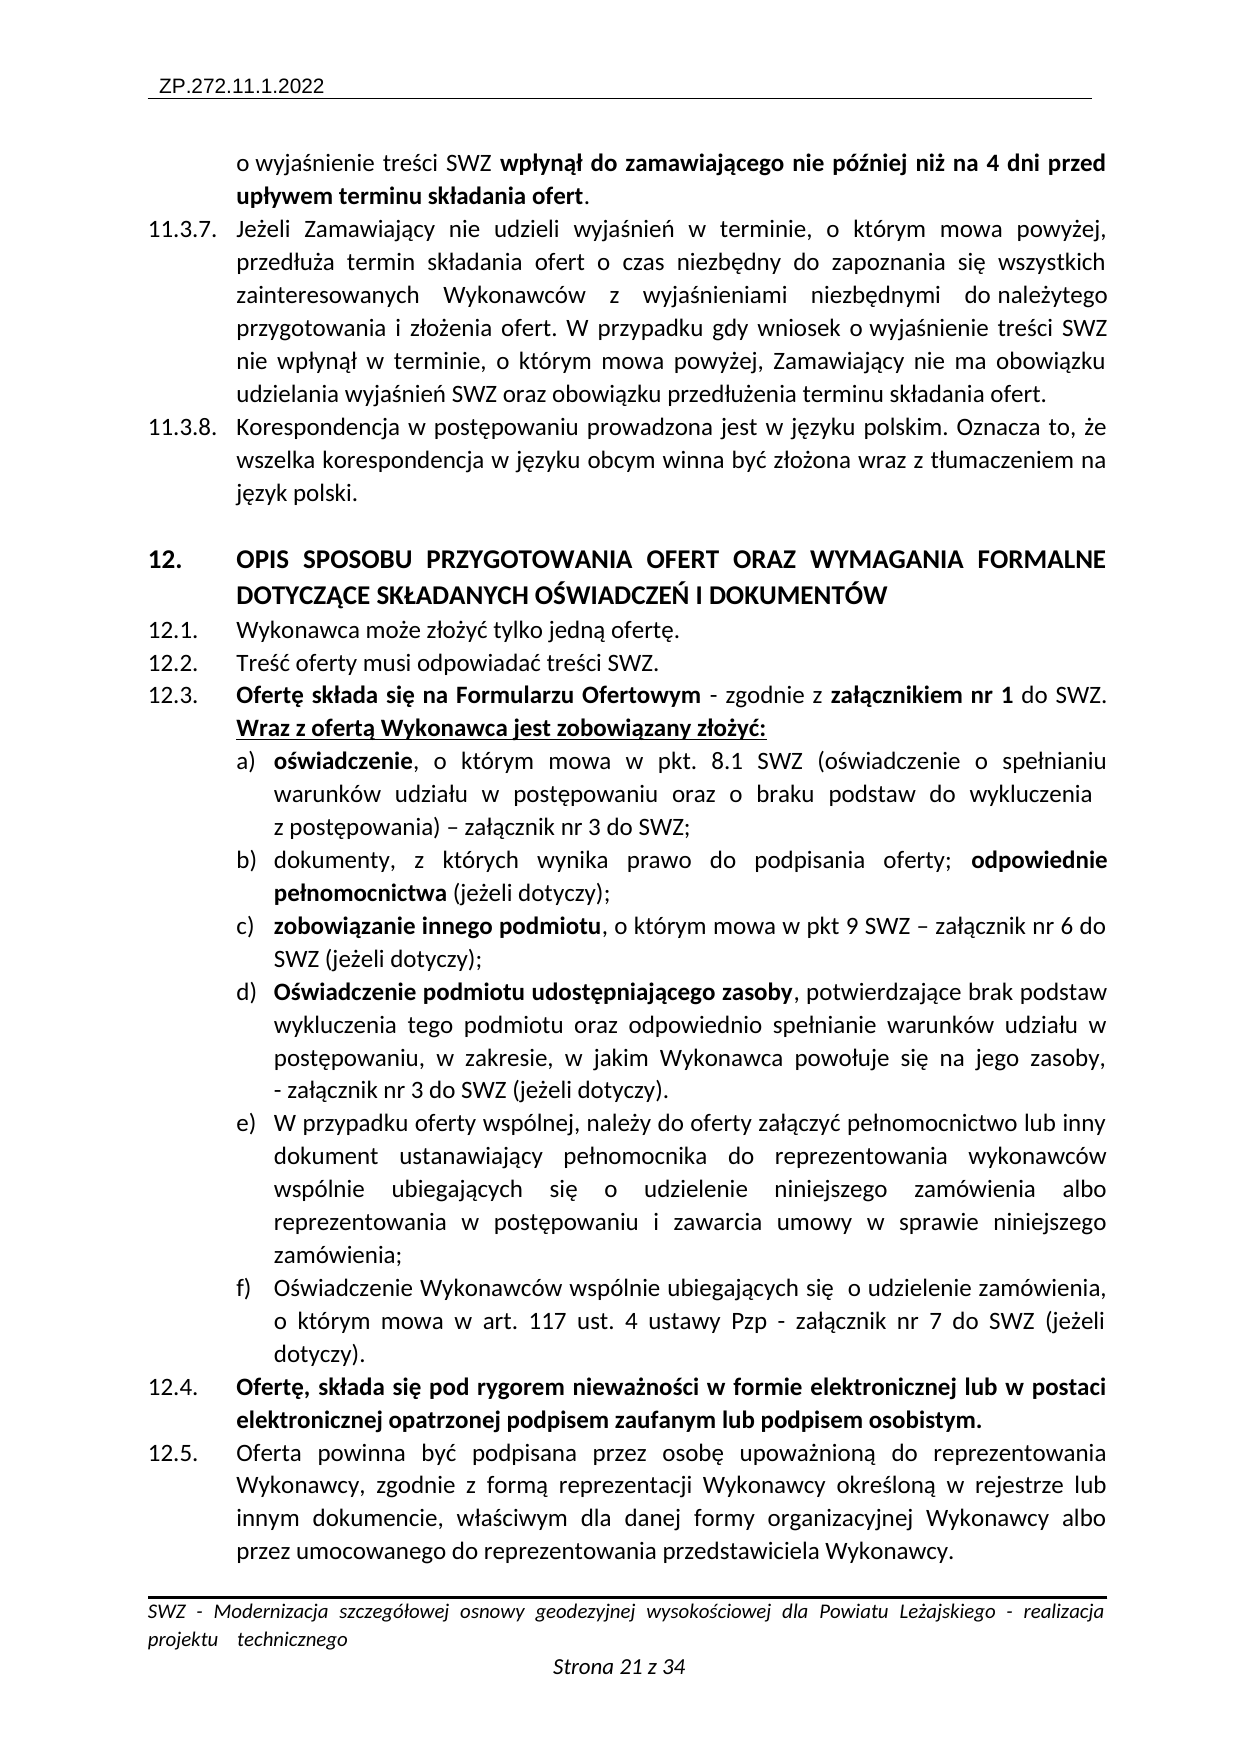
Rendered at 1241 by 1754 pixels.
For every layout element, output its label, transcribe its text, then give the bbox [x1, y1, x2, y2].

list Ofertę, składa się pod rygorem nieważności w formie elektronicznej lub w postaci elektronicznej opatrzonej podpisem zaufanym lub podpisem osobistym. [148, 1371, 1107, 1434]
list Oświadczenie Wykonawców wspólnie ubiegających się o udzielenie zamówienia, o którym mowa w art. 117 ust. 4 ustawy Pzp - załącznik nr 7 do SWZ (jeżeli dotyczy). [236, 1272, 1107, 1368]
list Oświadczenie podmiotu udostępniającego zasoby, potwierdzające brak podstaw wykluczenia tego podmiotu oraz odpowiednio spełnianie warunków udziału w postępowaniu, w zakresie, w jakim Wykonawca powołuje się na jego zasoby, - załącznik nr 3 do SWZ (jeżeli dotyczy). [236, 976, 1107, 1105]
list Jeżeli Zamawiający nie udzieli wyjaśnień w terminie, o którym mowa powyżej, przedłuża termin składania ofert o czas niezbędny do zapoznania się wszystkich zainteresowanych Wykonawców z wyjaśnieniami niezbędnymi do należytego przygotowania i złożenia ofert. W przypadku gdy wniosek o wyjaśnienie treści SWZ nie wpłynął w terminie, o którym mowa powyżej, Zamawiający nie ma obowiązku udzielania wyjaśnień SWZ oraz obowiązku przedłużenia terminu składania ofert. [148, 213, 1107, 408]
list Ofertę składa się na Formularzu Ofertowym - zgodnie z załącznikiem nr 1 do SWZ. Wraz z ofertą Wykonawca jest zobowiązany złożyć: [148, 680, 1107, 743]
list Treść oferty musi odpowiadać treści SWZ. [148, 647, 1107, 677]
list W przypadku oferty wspólnej, należy do oferty załączyć pełnomocnictwo lub inny dokument ustanawiający pełnomocnika do reprezentowania wykonawców wspólnie ubiegających się o udzielenie niniejszego zamówienia albo reprezentowania w postępowaniu i zawarcia umowy w sprawie niniejszego zamówienia; [236, 1108, 1107, 1270]
list dokumenty, z których wynika prawo do podpisania oferty; odpowiednie pełnomocnictwa (jeżeli dotyczy); [236, 844, 1107, 908]
list oświadczenie, o którym mowa w pkt. 8.1 SWZ (oświadczenie o spełnianiu warunków udziału w postępowaniu oraz o braku podstaw do wykluczenia z postępowania) – załącznik nr 3 do SWZ; [236, 746, 1107, 842]
list Oferta powinna być podpisana przez osobę upoważnioną do reprezentowania Wykonawcy, zgodnie z formą reprezentacji Wykonawcy określoną w rejestrze lub innym dokumencie, właściwym dla danej formy organizacyjnej Wykonawcy albo przez umocowanego do reprezentowania przedstawiciela Wykonawcy. [148, 1437, 1107, 1566]
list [148, 148, 1107, 211]
list Korespondencja w postępowaniu prowadzona jest w języku polskim. Oznacza to, że wszelka korespondencja w języku obcym winna być złożona wraz z tłumaczeniem na język polski. [148, 411, 1107, 507]
list Wykonawca może złożyć tylko jedną ofertę. [148, 614, 1107, 644]
list OPIS SPOSOBU PRZYGOTOWANIA OFERT ORAZ WYMAGANIA FORMALNE DOTYCZĄCE SKŁADANYCH OŚWIADCZEŃ I DOKUMENTÓW [148, 543, 1107, 611]
list zobowiązanie innego podmiotu, o którym mowa w pkt 9 SWZ – załącznik nr 6 do SWZ (jeżeli dotyczy); [236, 910, 1107, 973]
